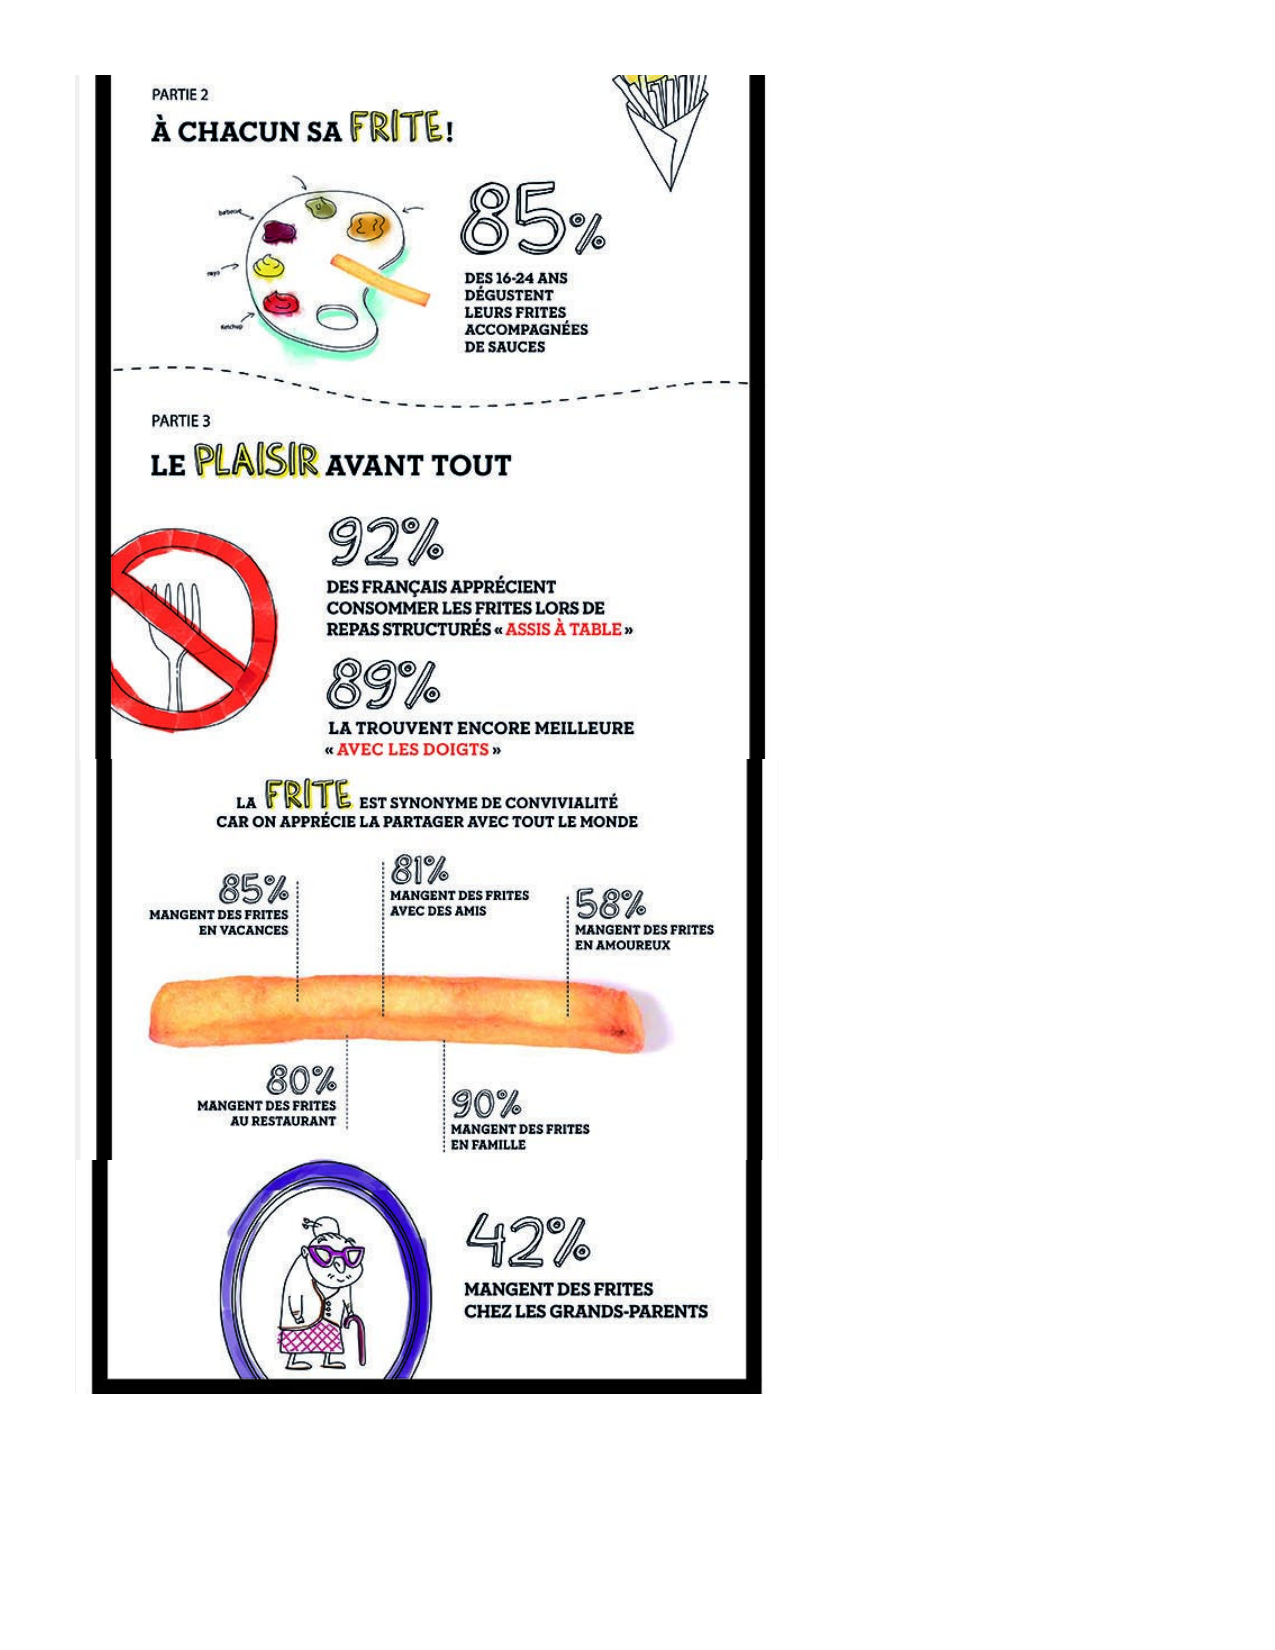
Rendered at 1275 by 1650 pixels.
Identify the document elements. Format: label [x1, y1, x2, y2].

picture [75, 75, 779, 1394]
